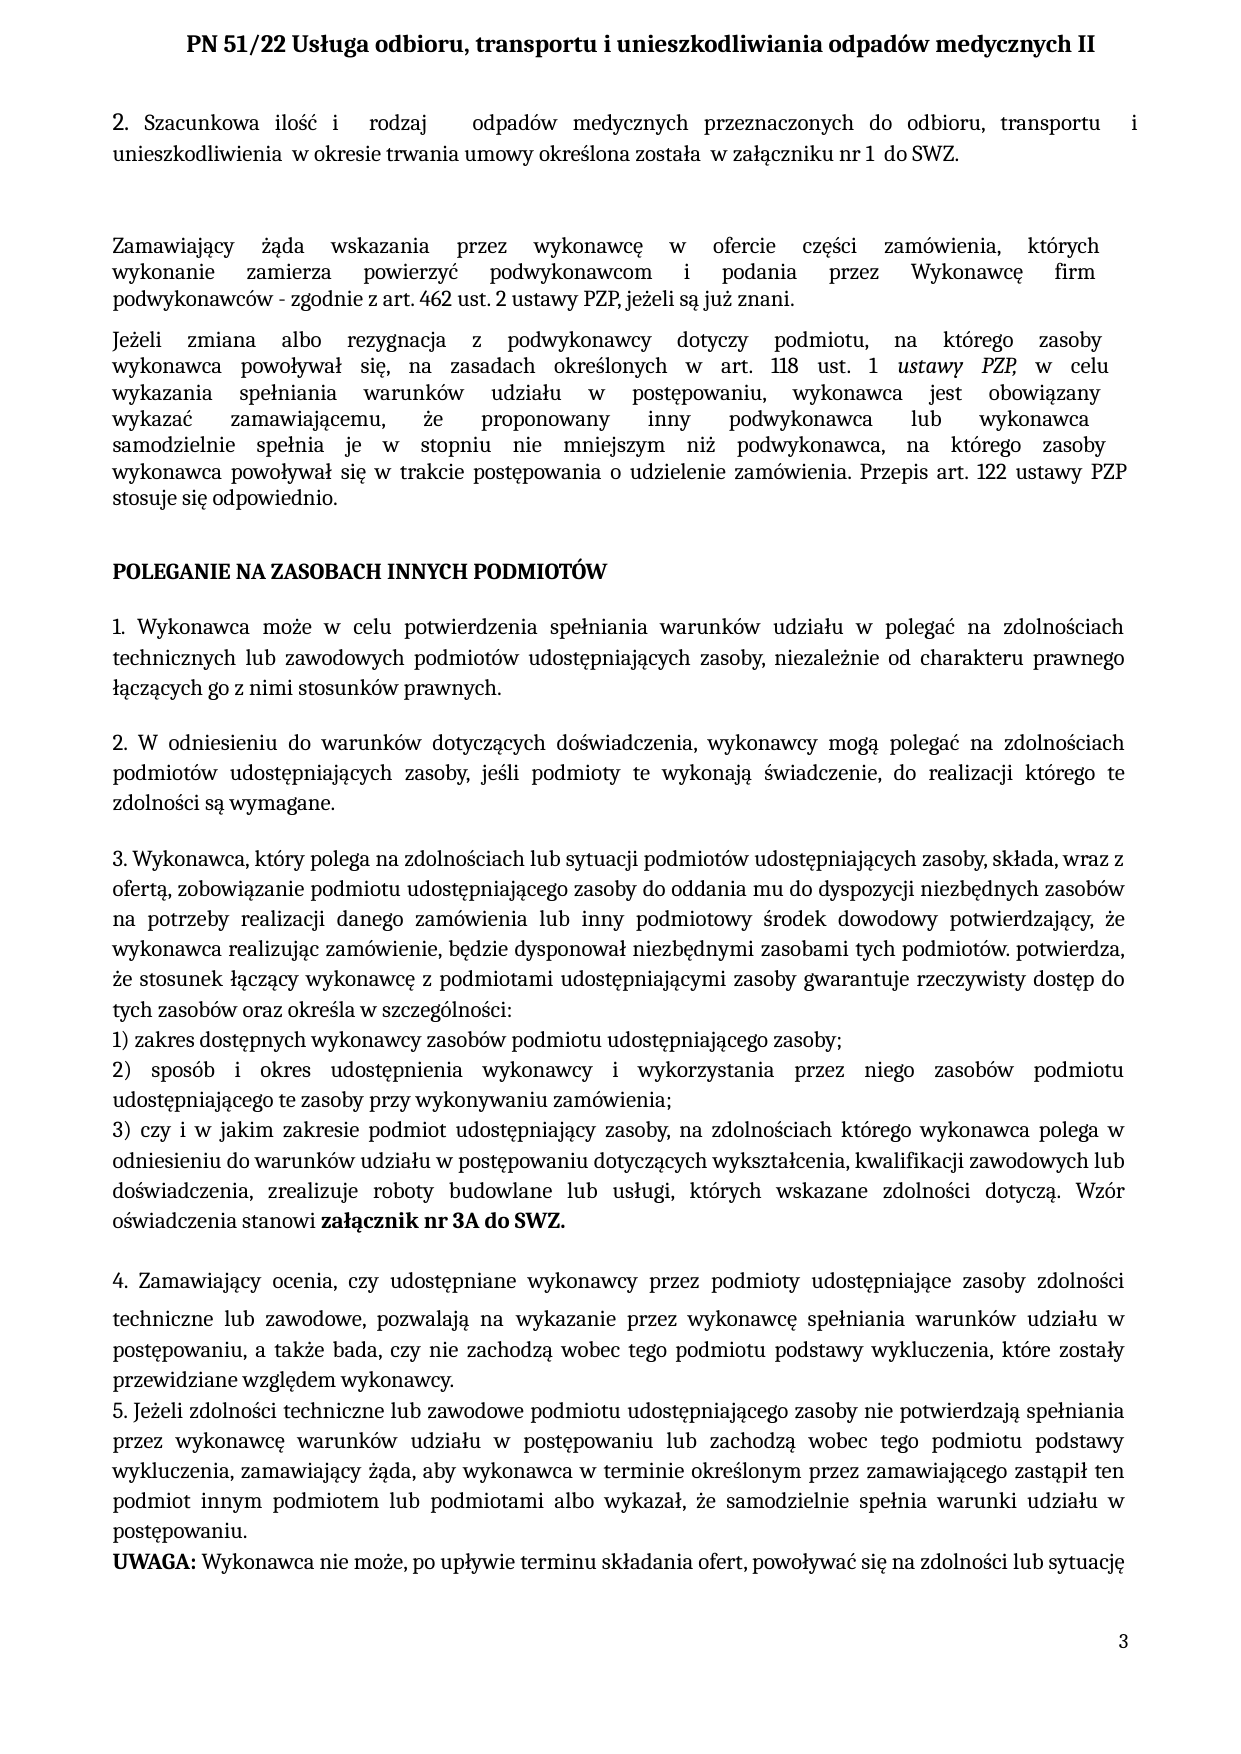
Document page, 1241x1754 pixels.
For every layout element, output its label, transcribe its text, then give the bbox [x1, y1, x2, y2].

list Szacunkowa ilość i rodzaj odpadów medycznych przeznaczonych do odbioru, transportu i unieszkodliwienia w okresie trwania umowy określona została w załączniku nr 1 do SWZ. [112, 108, 1139, 167]
text 1) zakres dostępnych wykonawcy zasobów podmiotu udostępniającego zasoby; [112, 1027, 1126, 1053]
text Zamawiający żąda wskazania przez wykonawcę w ofercie części zamówienia, których wykonanie zamierza powierzyć podwykonawcom i podania przez Wykonawcę firm podwykonawców - zgodnie z art. 462 ust. 2 ustawy PZP, jeżeli są już znani. [112, 233, 1128, 312]
text 3. Wykonawca, który polega na zdolnościach lub sytuacji podmiotów udostępniających zasoby, składa, wraz z ofertą, zobowiązanie podmiotu udostępniającego zasoby do oddania mu do dyspozycji niezbędnych zasobów na potrzeby realizacji danego zamówienia lub inny podmiotowy środek dowodowy potwierdzający, że wykonawca realizując zamówienie, będzie dysponował niezbędnymi zasobami tych podmiotów. potwierdza, że stosunek łączący wykonawcę z podmiotami udostępniającymi zasoby gwarantuje rzeczywisty dostęp do tych zasobów oraz określa w szczególności: [112, 845, 1126, 1023]
text POLEGANIE NA ZASOBACH INNYCH PODMIOTÓW [112, 559, 1128, 585]
text Jeżeli zmiana albo rezygnacja z podwykonawcy dotyczy podmiotu, na którego zasoby wykonawca powoływał się, na zasadach określonych w art. 118 ust. 1 ustawy PZP, w celu wykazania spełniania warunków udziału w postępowaniu, wykonawca jest obowiązany wykazać zamawiającemu, że proponowany inny podwykonawca lub wykonawca samodzielnie spełnia je w stopniu nie mniejszym niż podwykonawca, na którego zasoby wykonawca powoływał się w trakcie postępowania o udzielenie zamówienia. Przepis art. 122 ustawy PZP stosuje się odpowiednio. [112, 327, 1128, 511]
text 3) czy i w jakim zakresie podmiot udostępniający zasoby, na zdolnościach którego wykonawca polega w odniesieniu do warunków udziału w postępowaniu dotyczących wykształcenia, kwalifikacji zawodowych lub doświadczenia, zrealizuje roboty budowlane lub usługi, których wskazane zdolności dotyczą. Wzór oświadczenia stanowi załącznik nr 3A do SWZ. [112, 1117, 1126, 1234]
text 4. Zamawiający ocenia, czy udostępniane wykonawcy przez podmioty udostępniające zasoby zdolności techniczne lub zawodowe, pozwalają na wykazanie przez wykonawcę spełniania warunków udziału w postępowaniu, a także bada, czy nie zachodzą wobec tego podmiotu podstawy wykluczenia, które zostały przewidziane względem wykonawcy. [112, 1268, 1126, 1394]
text 1. Wykonawca może w celu potwierdzenia spełniania warunków udziału w polegać na zdolnościach technicznych lub zawodowych podmiotów udostępniających zasoby, niezależnie od charakteru prawnego łączących go z nimi stosunków prawnych. [112, 614, 1126, 701]
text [112, 1548, 1126, 1575]
text 5. Jeżeli zdolności techniczne lub zawodowe podmiotu udostępniającego zasoby nie potwierdzają spełniania przez wykonawcę warunków udziału w postępowaniu lub zachodzą wobec tego podmiotu podstawy wykluczenia, zamawiający żąda, aby wykonawca w terminie określonym przez zamawiającego zastąpił ten podmiot innym podmiotem lub podmiotami albo wykazał, że samodzielnie spełnia warunki udziału w postępowaniu. [112, 1397, 1126, 1545]
text 2. W odniesieniu do warunków dotyczących doświadczenia, wykonawcy mogą polegać na zdolnościach podmiotów udostępniających zasoby, jeśli podmioty te wykonają świadczenie, do realizacji którego te zdolności są wymagane. [112, 730, 1126, 817]
text 2) sposób i okres udostępnienia wykonawcy i wykorzystania przez niego zasobów podmiotu udostępniającego te zasoby przy wykonywaniu zamówienia; [112, 1057, 1126, 1113]
